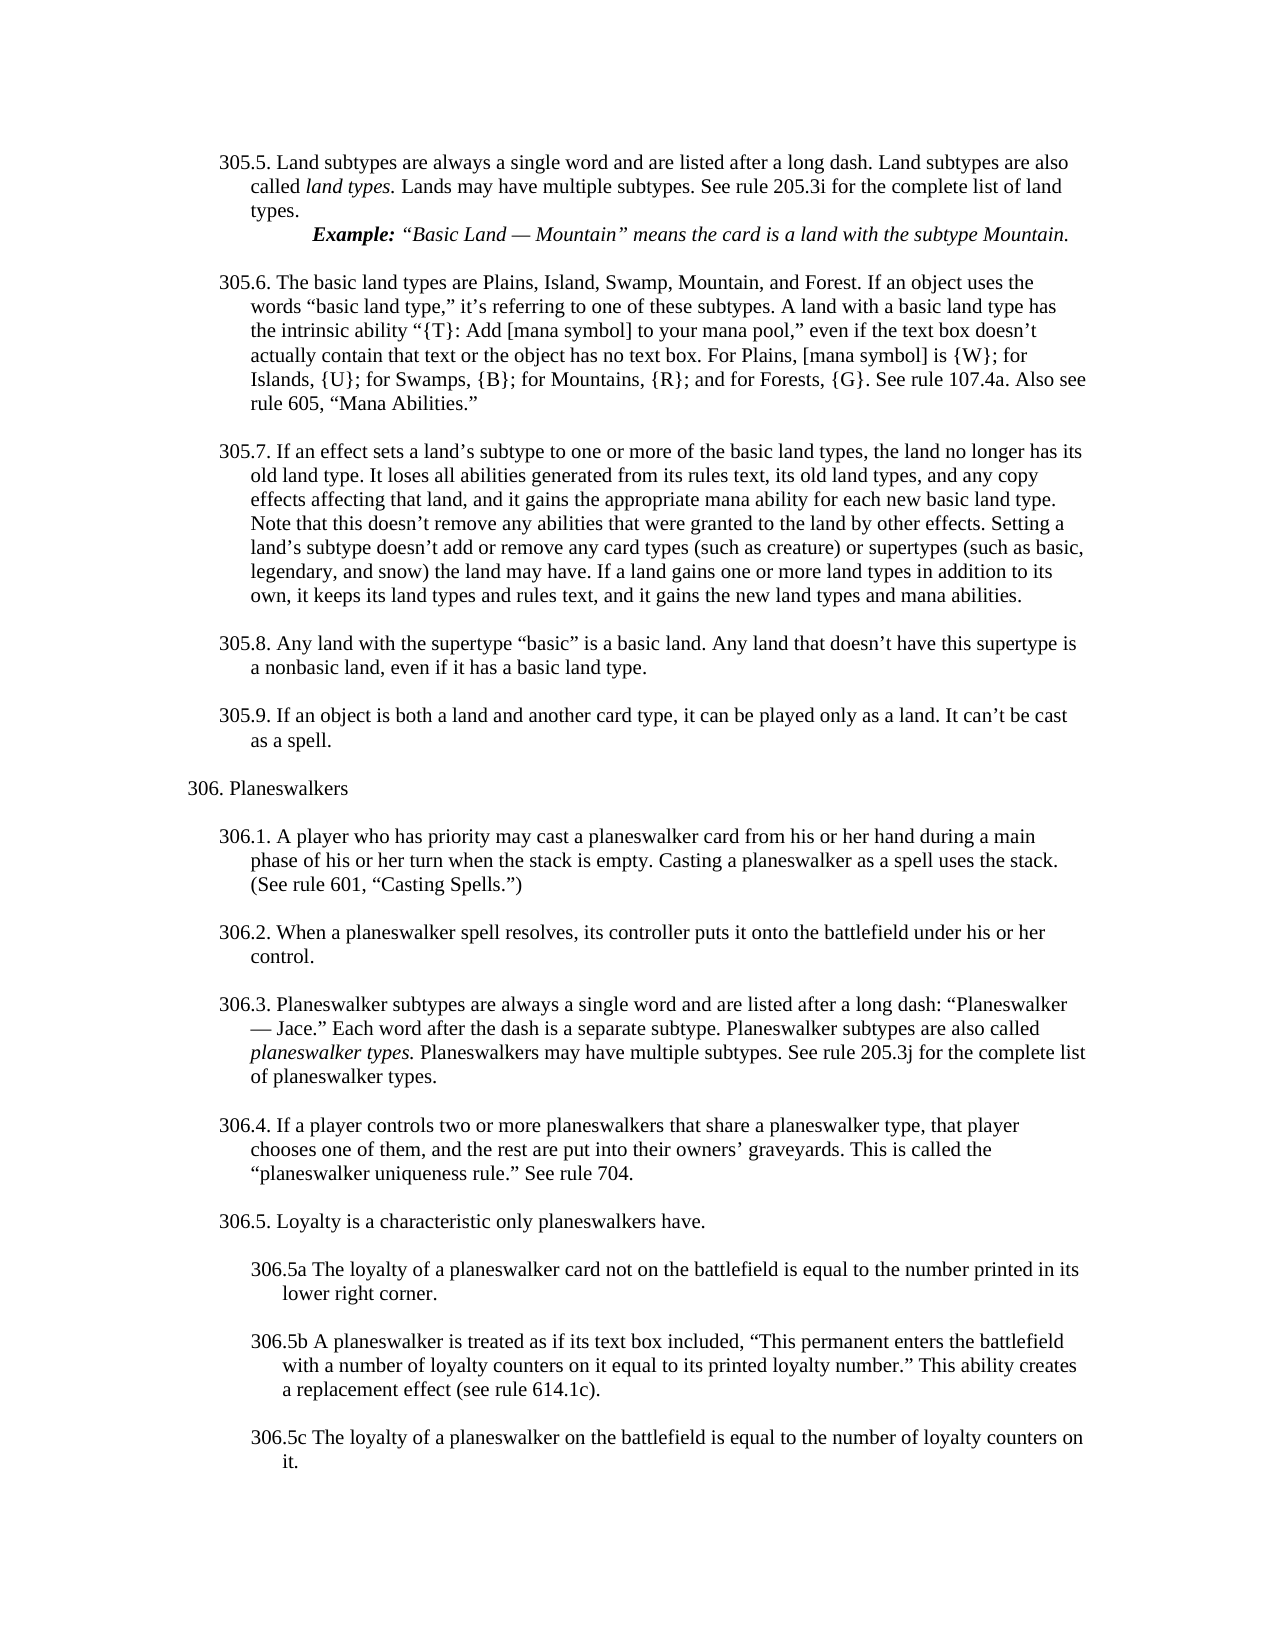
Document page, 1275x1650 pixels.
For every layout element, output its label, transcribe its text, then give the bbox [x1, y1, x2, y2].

text 306.5c The loyalty of a planeswalker on the battlefield is equal to the number of loyalty counters on it. [251, 1425, 1087, 1473]
text 306.4. If a player controls two or more planeswalkers that share a planeswalker type, that player chooses one of them, and the rest are put into their owners’ graveyards. This is called the “planeswalker uniqueness rule.” See rule 704. [219, 1112, 1087, 1185]
text 305.8. Any land with the supertype “basic” is a basic land. Any land that doesn’t have this supertype is a nonbasic land, even if it has a basic land type. [219, 631, 1087, 679]
text Example: “Basic Land — Mountain” means the card is a land with the subtype Mountain. [312, 222, 1087, 246]
text 305.7. If an effect sets a land’s subtype to one or more of the basic land types, the land no longer has its old land type. It loses all abilities generated from its rules text, its old land types, and any copy effects affecting that land, and it gains the appropriate mana ability for each new basic land type. Note that this doesn’t remove any abilities that were granted to the land by other effects. Setting a land’s subtype doesn’t add or remove any card types (such as creature) or supertypes (such as basic, legendary, and snow) the land may have. If a land gains one or more land types in addition to its own, it keeps its land types and rules text, and it gains the new land types and mana abilities. [219, 439, 1087, 607]
text 306.5b A planeswalker is treated as if its text box included, “This permanent enters the battlefield with a number of loyalty counters on it equal to its printed loyalty number.” This ability creates a replacement effect (see rule 614.1c). [251, 1329, 1087, 1401]
text 306.2. When a planeswalker spell resolves, its controller puts it onto the battlefield under his or her control. [219, 920, 1087, 968]
text 306.5a The loyalty of a planeswalker card not on the battlefield is equal to the number printed in its lower right corner. [251, 1257, 1087, 1305]
text 305.6. The basic land types are Plains, Island, Swamp, Mountain, and Forest. If an object uses the words “basic land type,” it’s referring to one of these subtypes. A land with a basic land type has the intrinsic ability “{T}: Add [mana symbol] to your mana pool,” even if the text box doesn’t actually contain that text or the object has no text box. For Plains, [mana symbol] is {W}; for Islands, {U}; for Swamps, {B}; for Mountains, {R}; and for Forests, {G}. See rule 107.4a. Also see rule 605, “Mana Abilities.” [219, 270, 1087, 415]
text 306.1. A player who has priority may cast a planeswalker card from his or her hand during a main phase of his or her turn when the stack is empty. Casting a planeswalker as a spell uses the stack. (See rule 601, “Casting Spells.”) [219, 824, 1087, 896]
text 306.3. Planeswalker subtypes are always a single word and are listed after a long dash: “Planeswalker — Jace.” Each word after the dash is a separate subtype. Planeswalker subtypes are also called planeswalker types. Planeswalkers may have multiple subtypes. See rule 205.3j for the complete list of planeswalker types. [219, 992, 1087, 1088]
text 306. Planeswalkers [187, 776, 1087, 800]
text 306.5. Loyalty is a characteristic only planeswalkers have. [219, 1209, 1087, 1233]
text 305.5. Land subtypes are always a single word and are listed after a long dash. Land subtypes are also called land types. Lands may have multiple subtypes. See rule 205.3i for the complete list of land types. [219, 150, 1087, 222]
text 305.9. If an object is both a land and another card type, it can be played only as a land. It can’t be cast as a spell. [219, 703, 1087, 752]
